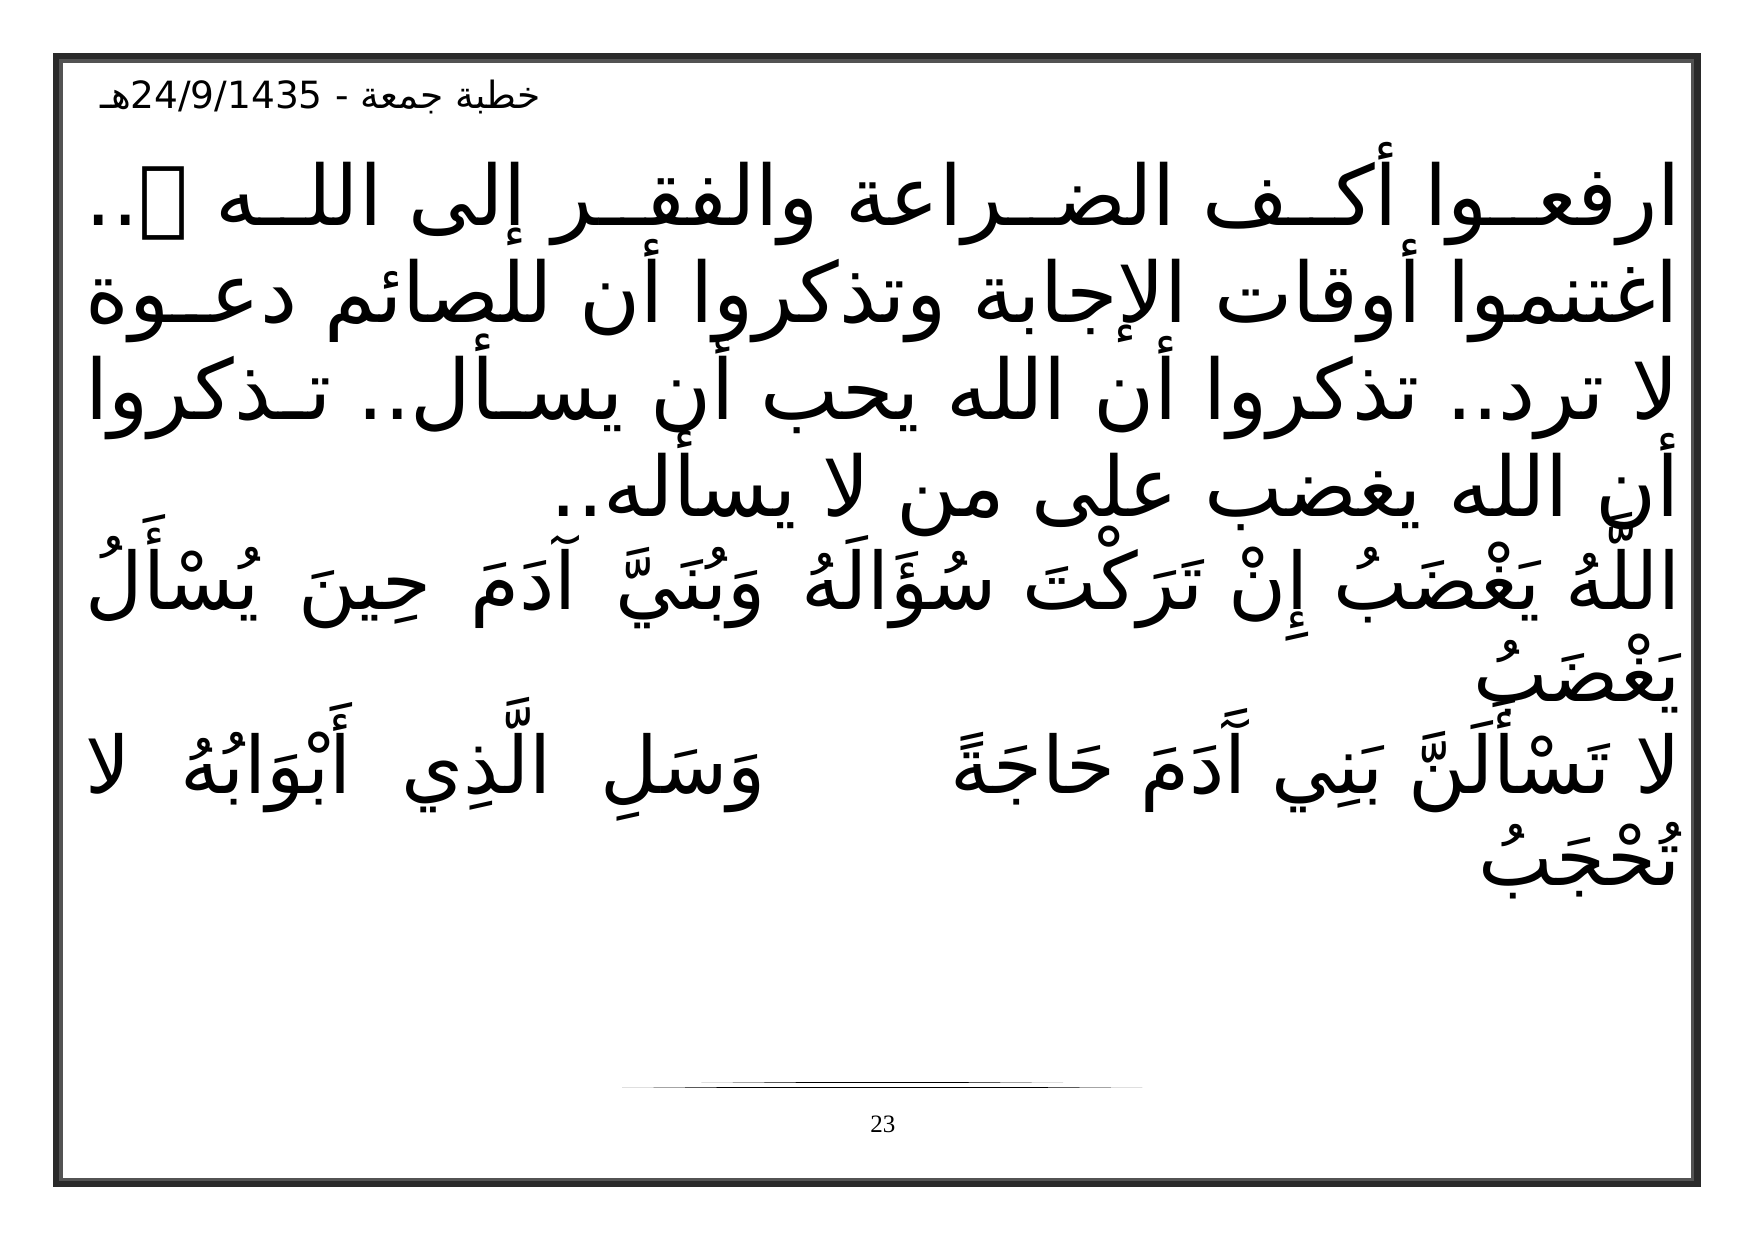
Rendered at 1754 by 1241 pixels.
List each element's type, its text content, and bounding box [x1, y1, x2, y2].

text اللَّهُ يَغْضَبُ إِنْ تَرَكْتَ سُؤَالَهُ وَبُنَيَّ آدَمَ حِينَ يُسْأَلُ يَغْضَبُ [85, 536, 1680, 720]
text لا تَسْأَلَنَّ بَنِي آَدَمَ حَاجَةً وَسَلِ الَّذِي أَبْوَابُهُ لا تُحْجَبُ [85, 720, 1680, 904]
text ارفعوا أكف الضراعة والفقر إلى الله .. اغتنموا أوقات الإجابة وتذكروا أن للصائم دعوة لا ترد.. تذكروا أن الله يحب أن يسأل.. تذكروا أن الله يغضب على من لا يسأله.. [85, 148, 1680, 536]
